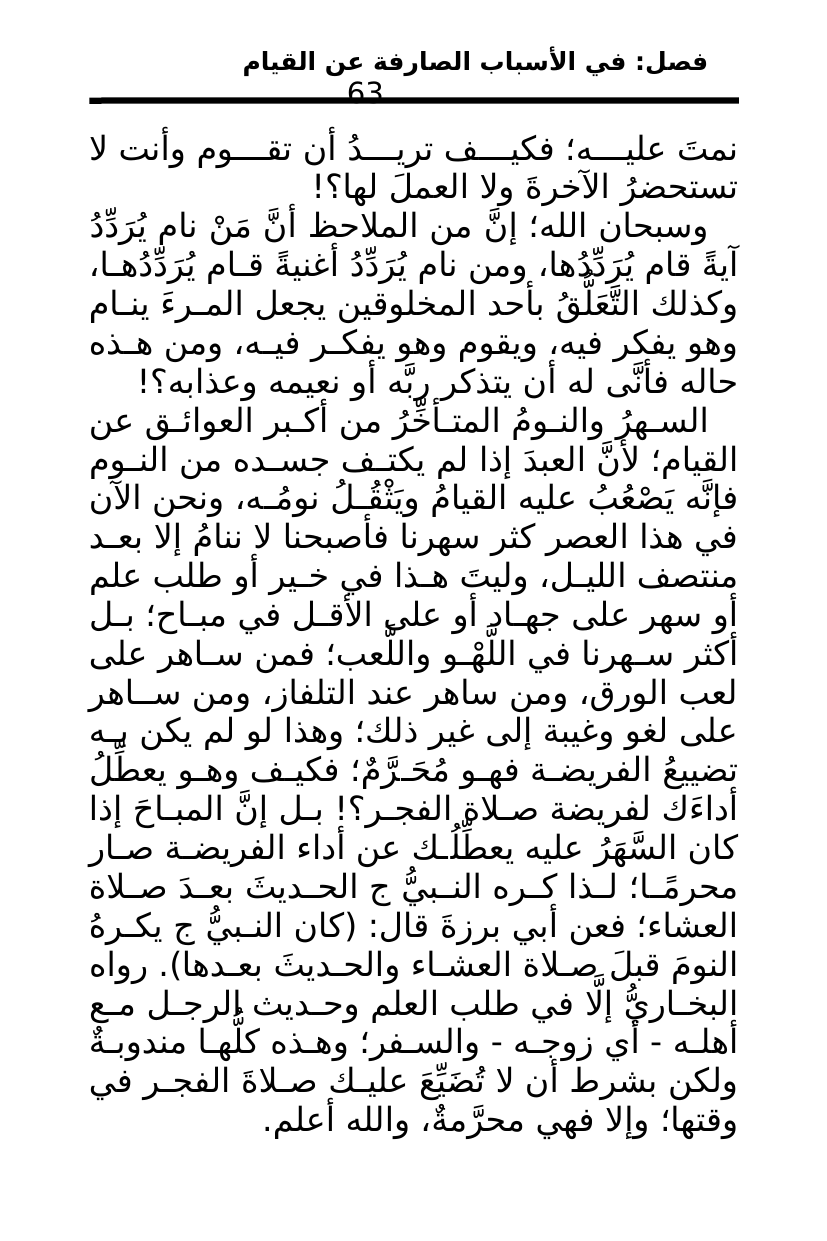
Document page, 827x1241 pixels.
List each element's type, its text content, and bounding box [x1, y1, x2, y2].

text السهرُ والنومُ المتأخِّرُ من أكبر العوائق عن القيام؛ لأنَّ العبدَ إذا لم يكتف جسده من النوم فإنَّه يَصْعُبُ عليه القيامُ ويَثْقُلُ نومُه، ونحن الآن في هذا العصر كثر سهرنا فأصبحنا لا ننامُ إلا بعد منتصف الليل، وليتَ هذا في خير أو طلب علم أو سهر على جهاد أو على الأقل في مباح؛ بل أكثر سهرنا في اللَّهْو واللَّعب؛ فمن ساهر على لعب الورق، ومن ساهر عند التلفاز، ومن ساهر على لغو وغيبة إلى غير ذلك؛ وهذا لو لم يكن به تضييعُ الفريضة فهو مُحَرَّمٌ؛ فكيف وهو يعطِّلُ أداءَك لفريضة صلاة الفجر؟! بل إنَّ المباحَ إذا كان السَّهَرُ عليه يعطِّلُك عن أداء الفريضة صار محرمًا؛ لذا كره النبيُّ ج الحديثَ بعدَ صلاة العشاء؛ فعن أبي برزةَ قال: (كان النبيُّ ج يكرهُ النومَ قبلَ صلاة العشاء والحديثَ بعدها). رواه البخاريُّ إلَّا في طلب العلم وحديث الرجل مع أهله - أي زوجه - والسفر؛ وهذه كلُّها مندوبةٌ ولكن بشرط أن لا تُضَيِّعَ عليك صلاةَ الفجر في وقتها؛ وإلا فهي محرَّمةٌ، والله أعلم. [89, 401, 738, 1139]
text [89, 129, 738, 207]
text وسبحان الله؛ إنَّ من الملاحظ أنَّ مَنْ نام يُرَدِّدُ آيةً قام يُرَدِّدُها، ومن نام يُرَدِّدُ أغنيةً قام يُرَدِّدُها، وكذلك التَّعَلُّقُ بأحد المخلوقين يجعل المرءَ ينام وهو يفكر فيه، ويقوم وهو يفكر فيه، ومن هذه حاله فأنَّى له أن يتذكر ربَّه أو نعيمه وعذابه؟! [89, 207, 738, 401]
